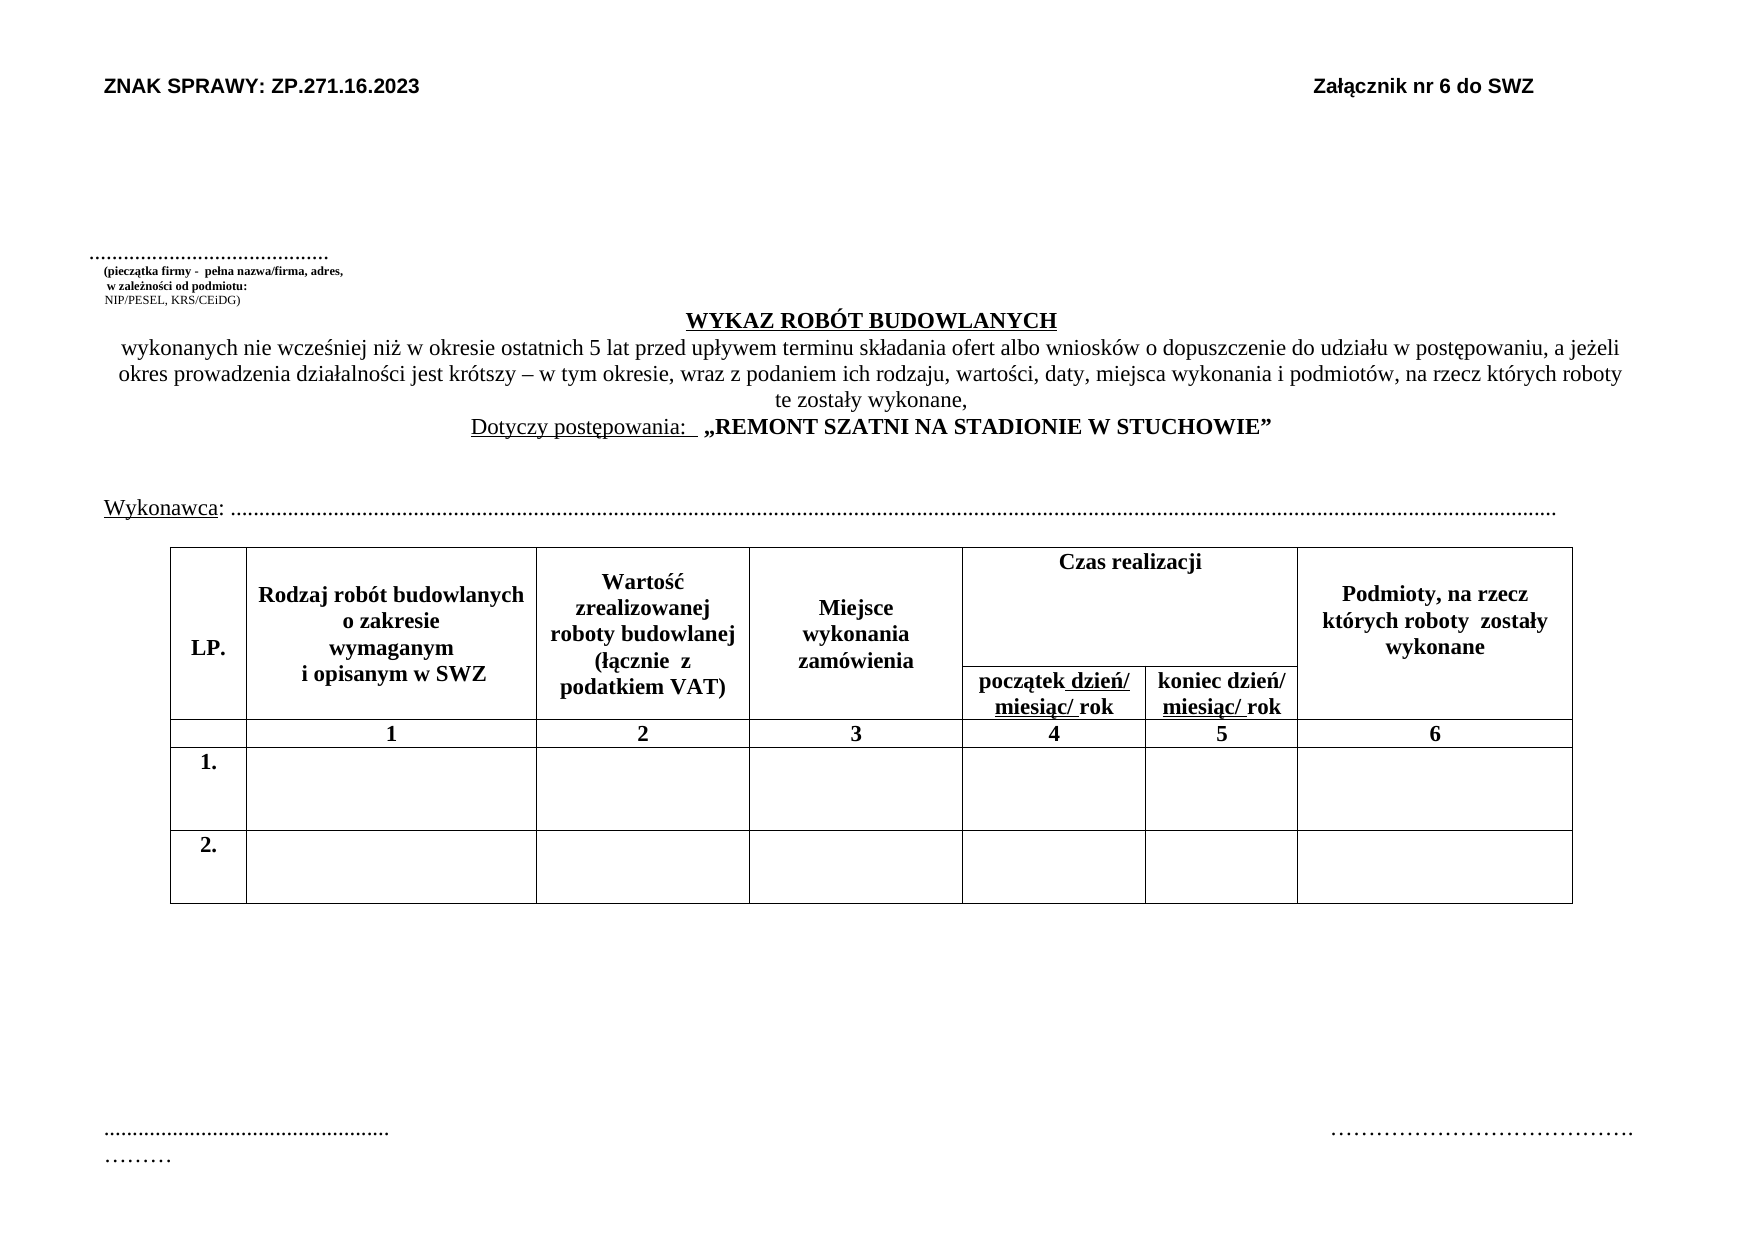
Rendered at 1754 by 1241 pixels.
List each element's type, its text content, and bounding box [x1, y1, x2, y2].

table_cell [750, 748, 962, 830]
text .......................................... [89, 238, 1639, 264]
table_cell [537, 831, 749, 902]
table_header Czas realizacji [963, 548, 1297, 666]
text wykonanych nie wcześniej niż w okresie ostatnich 5 lat przed upływem terminu składania ofert albo wniosków o dopuszczenie do udziału w postępowaniu, a jeżeli okres prowadzenia działalności jest krótszy – w tym okresie, wraz z podaniem ich rodzaju, wartości, daty, miejsca wykonania i podmiotów, na rzecz których roboty te zostały wykonane, [103, 334, 1639, 413]
table_cell początek dzień/ miesiąc/ rok [963, 667, 1145, 719]
table_cell 1. [171, 748, 246, 830]
table_header Miejsce wykonania zamówienia [750, 548, 962, 719]
table_header Rodzaj robót budowlanych o zakresie wymaganym i opisanym w SWZ [247, 548, 536, 719]
table_cell [963, 831, 1145, 902]
table_cell [1146, 831, 1297, 902]
table_cell [1146, 748, 1297, 830]
text WYKAZ ROBÓT BUDOWLANYCH [103, 307, 1639, 334]
table_cell 3 [750, 720, 962, 747]
table_cell [963, 748, 1145, 830]
table_cell koniec dzień/ miesiąc/ rok [1146, 667, 1297, 719]
text NIP/PESEL, KRS/CEiDG) [89, 293, 1639, 307]
table_header Podmioty, na rzecz których roboty zostały wykonane [1298, 548, 1572, 666]
text w zależności od podmiotu: [103, 278, 1639, 293]
table_cell [247, 748, 536, 830]
table_cell 2 [537, 720, 749, 747]
table_cell [1298, 666, 1572, 719]
table_header Wartość zrealizowanej roboty budowlanej (łącznie z podatkiem VAT) [537, 548, 749, 719]
table_cell [750, 831, 962, 902]
table_cell 1 [247, 720, 536, 747]
text Dotyczy postępowania: „REMONT SZATNI NA STADIONIE W STUCHOWIE” [103, 413, 1639, 439]
text Wykonawca: ........................................................................................................................................................................................................................................ [103, 494, 1639, 521]
table_cell 5 [1146, 720, 1297, 747]
text .................................................. ………………………………….……… [103, 1114, 1639, 1167]
table_cell [537, 748, 749, 830]
table_cell 6 [1298, 720, 1572, 747]
table_header LP. [171, 548, 246, 719]
table_cell [1298, 748, 1572, 830]
table_cell [247, 831, 536, 902]
table_cell [1298, 831, 1572, 902]
table_cell 2. [171, 831, 246, 902]
text (pieczątka firmy - pełna nazwa/firma, adres, [103, 264, 1639, 278]
table_cell [171, 720, 246, 747]
table_cell 4 [963, 720, 1145, 747]
